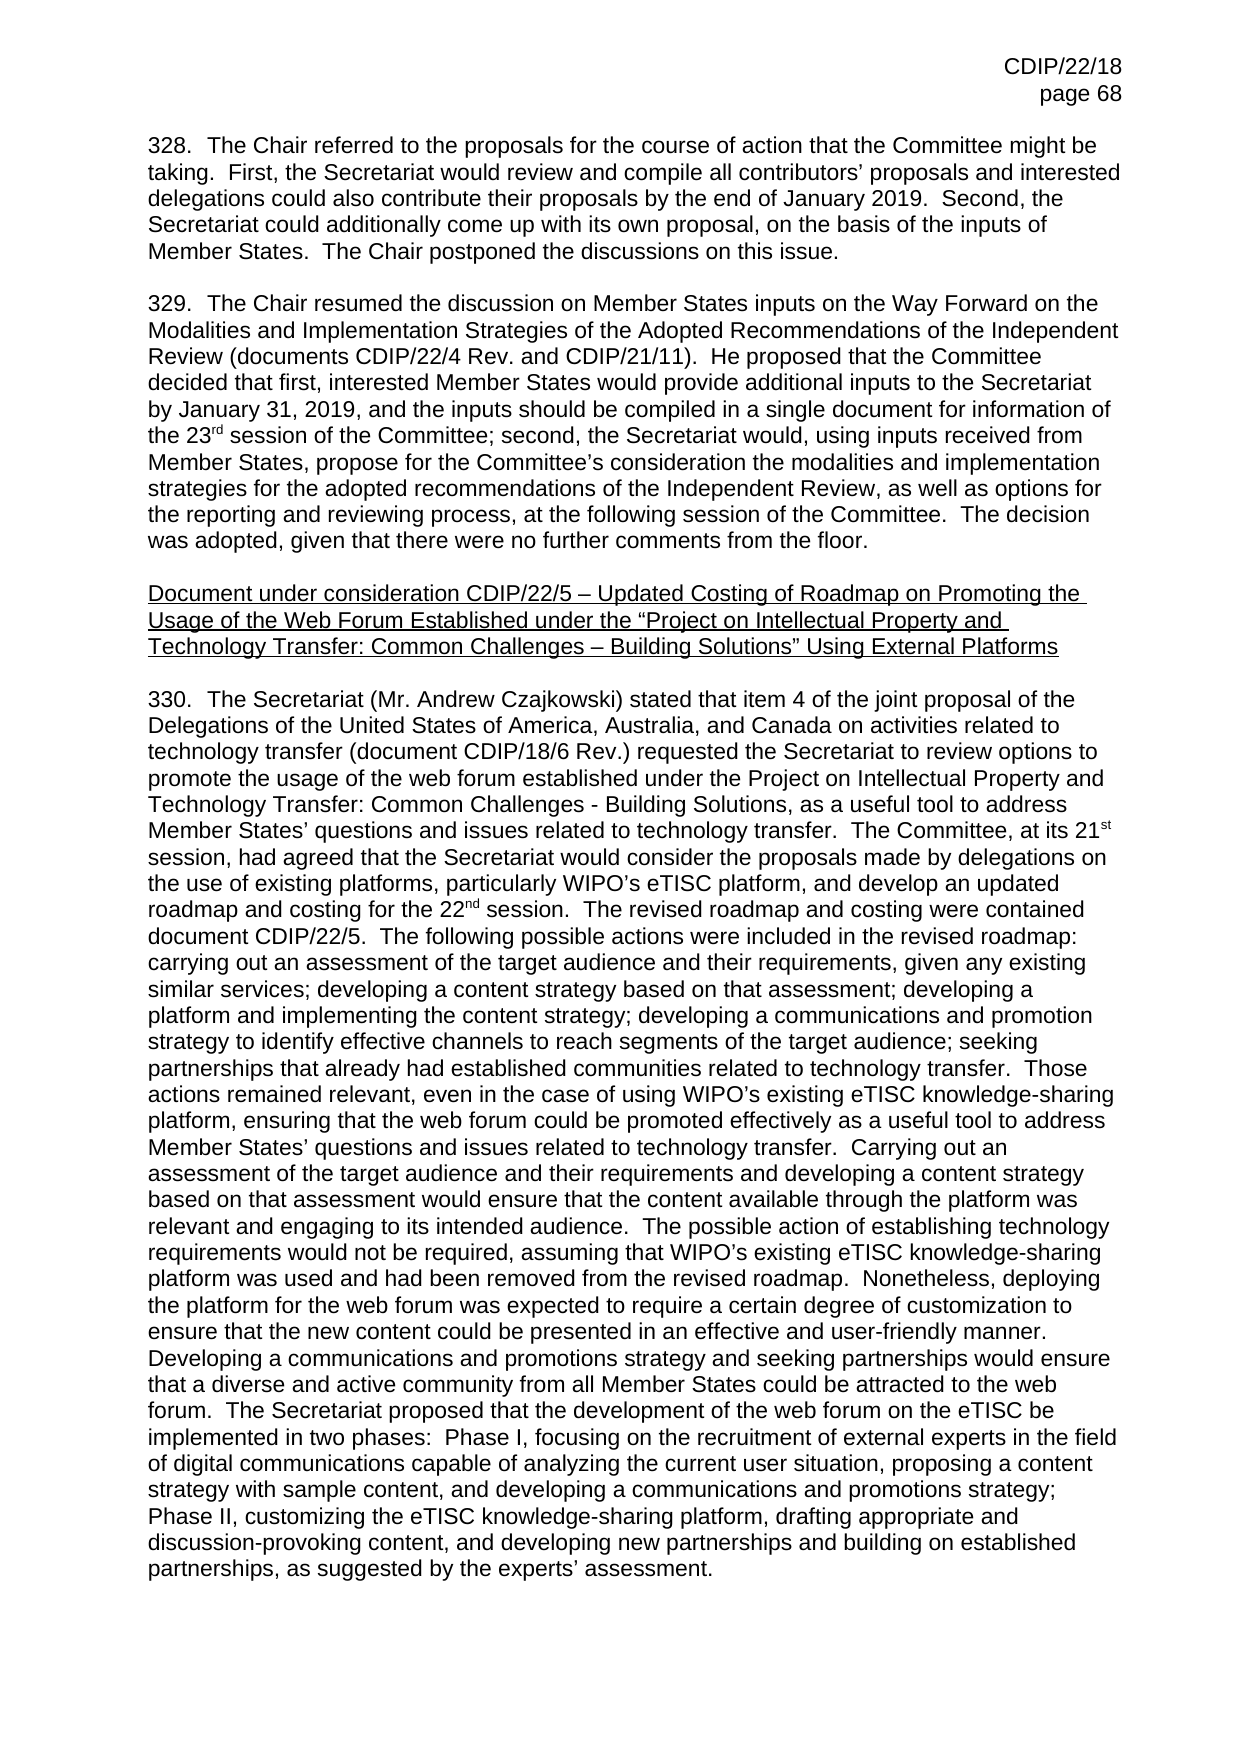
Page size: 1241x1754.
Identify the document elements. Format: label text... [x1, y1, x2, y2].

list The Chair resumed the discussion on Member States inputs on the Way Forward on the Modalities and Implementation Strategies of the Adopted Recommendations of the Independent Review (documents CDIP/22/4 Rev. and CDIP/21/11). He proposed that the Committee decided that first, interested Member States would provide additional inputs to the Secretariat by January 31, 2019, and the inputs should be compiled in a single document for information of the 23rd session of the Committee; second, the Secretariat would, using inputs received from Member States, propose for the Committee’s consideration the modalities and implementation strategies for the adopted recommendations of the Independent Review, as well as options for the reporting and reviewing process, at the following session of the Committee. The decision was adopted, given that there were no further comments from the floor. [148, 290, 1122, 554]
list The Secretariat (Mr. Andrew Czajkowski) stated that item 4 of the joint proposal of the Delegations of the United States of America, Australia, and Canada on activities related to technology transfer (document CDIP/18/6 Rev.) requested the Secretariat to review options to promote the usage of the web forum established under the Project on Intellectual Property and Technology Transfer: Common Challenges - Building Solutions, as a useful tool to address Member States’ questions and issues related to technology transfer. The Committee, at its 21st session, had agreed that the Secretariat would consider the proposals made by delegations on the use of existing platforms, particularly WIPO’s eTISC platform, and develop an updated roadmap and costing for the 22nd session. The revised roadmap and costing were contained document CDIP/22/5. The following possible actions were included in the revised roadmap: carrying out an assessment of the target audience and their requirements, given any existing similar services; developing a content strategy based on that assessment; developing a platform and implementing the content strategy; developing a communications and promotion strategy to identify effective channels to reach segments of the target audience; seeking partnerships that already had established communities related to technology transfer. Those actions remained relevant, even in the case of using WIPO’s existing eTISC knowledge-sharing platform, ensuring that the web forum could be promoted effectively as a useful tool to address Member States’ questions and issues related to technology transfer. Carrying out an assessment of the target audience and their requirements and developing a content strategy based on that assessment would ensure that the content available through the platform was relevant and engaging to its intended audience. The possible action of establishing technology requirements would not be required, assuming that WIPO’s existing eTISC knowledge-sharing platform was used and had been removed from the revised roadmap. Nonetheless, deploying the platform for the web forum was expected to require a certain degree of customization to ensure that the new content could be presented in an effective and user-friendly manner. Developing a communications and promotions strategy and seeking partnerships would ensure that a diverse and active community from all Member States could be attracted to the web forum. The Secretariat proposed that the development of the web forum on the eTISC be implemented in two phases: Phase I, focusing on the recruitment of external experts in the field of digital communications capable of analyzing the current user situation, proposing a content strategy with sample content, and developing a communications and promotions strategy; Phase II, customizing the eTISC knowledge-sharing platform, drafting appropriate and discussion-provoking content, and developing new partnerships and building on established partnerships, as suggested by the experts’ assessment. [148, 686, 1122, 1582]
list The Chair referred to the proposals for the course of action that the Committee might be taking. First, the Secretariat would review and compile all contributors’ proposals and interested delegations could also contribute their proposals by the end of January 2019. Second, the Secretariat could additionally come up with its own proposal, on the basis of the inputs of Member States. The Chair postponed the discussions on this issue. [148, 132, 1122, 264]
text Document under consideration CDIP/22/5 – Updated Costing of Roadmap on Promoting the Usage of the Web Forum Established under the “Project on Intellectual Property and Technology Transfer: Common Challenges – Building Solutions” Using External Platforms [148, 580, 1122, 659]
